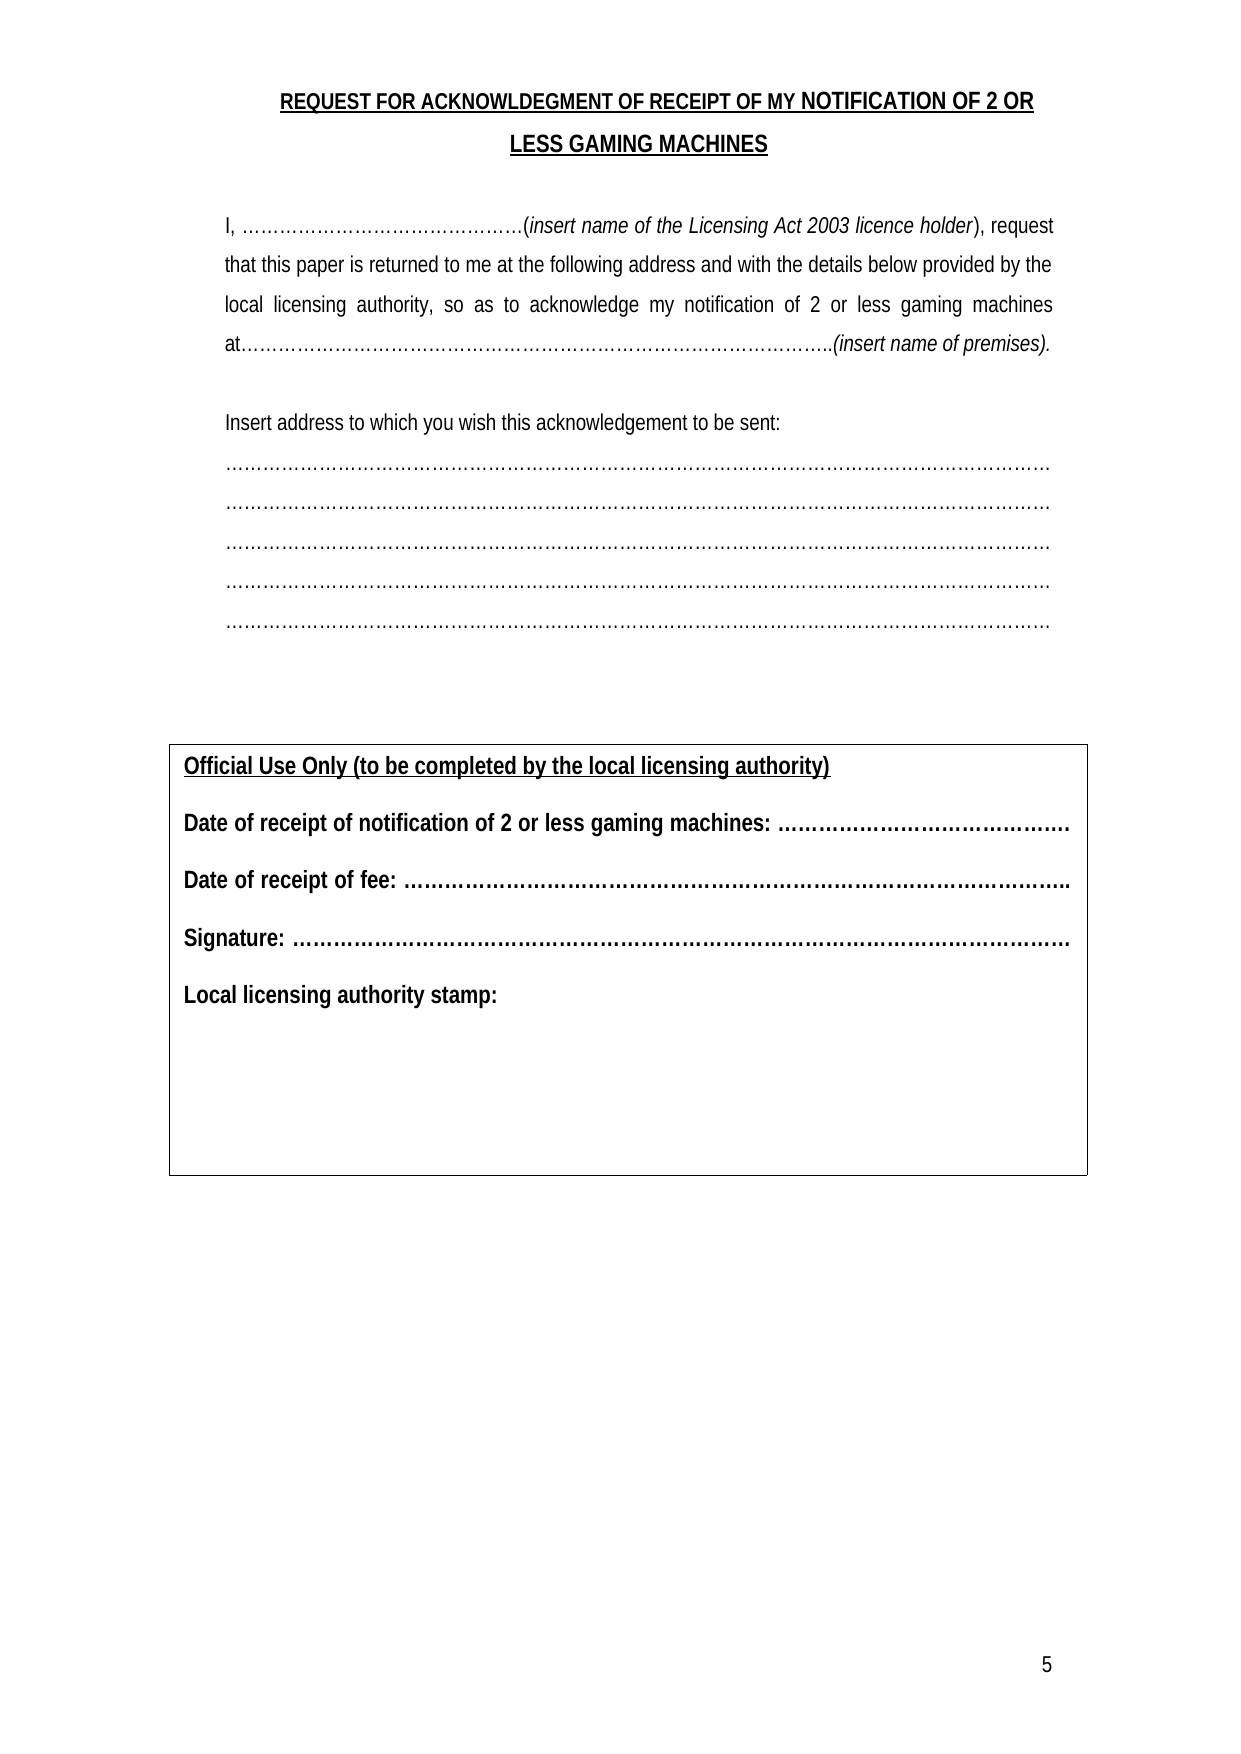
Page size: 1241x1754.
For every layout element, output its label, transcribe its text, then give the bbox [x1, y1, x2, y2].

text …………………………………………………………………………………………………………………… [225, 567, 1161, 594]
text …………………………………………………………………………………………………………………… [225, 607, 1161, 633]
text Insert address to which you wish this acknowledgement to be sent: [225, 409, 1161, 435]
text …………………………………………………………………………………………………………………… [225, 528, 1161, 554]
text REQUEST FOR ACKNOWLDEGMENT OF RECEIPT OF MY NOTIFICATION OF 2 OR [280, 86, 1161, 115]
subtitle LESS GAMING MACHINES [205, 129, 1073, 158]
text …………………………………………………………………………………………………………………… [225, 448, 1161, 475]
text I, ………………………………………(insert name of the Licensing Act 2003 licence holder), request that this paper is returned to me at the following address and with the details below provided by the local licensing authority, so as to acknowledge my notification of 2 or less gaming machines at…………………………………………………………………………………..(insert name of premises). [224, 212, 1054, 357]
text …………………………………………………………………………………………………………………… [225, 488, 1161, 514]
